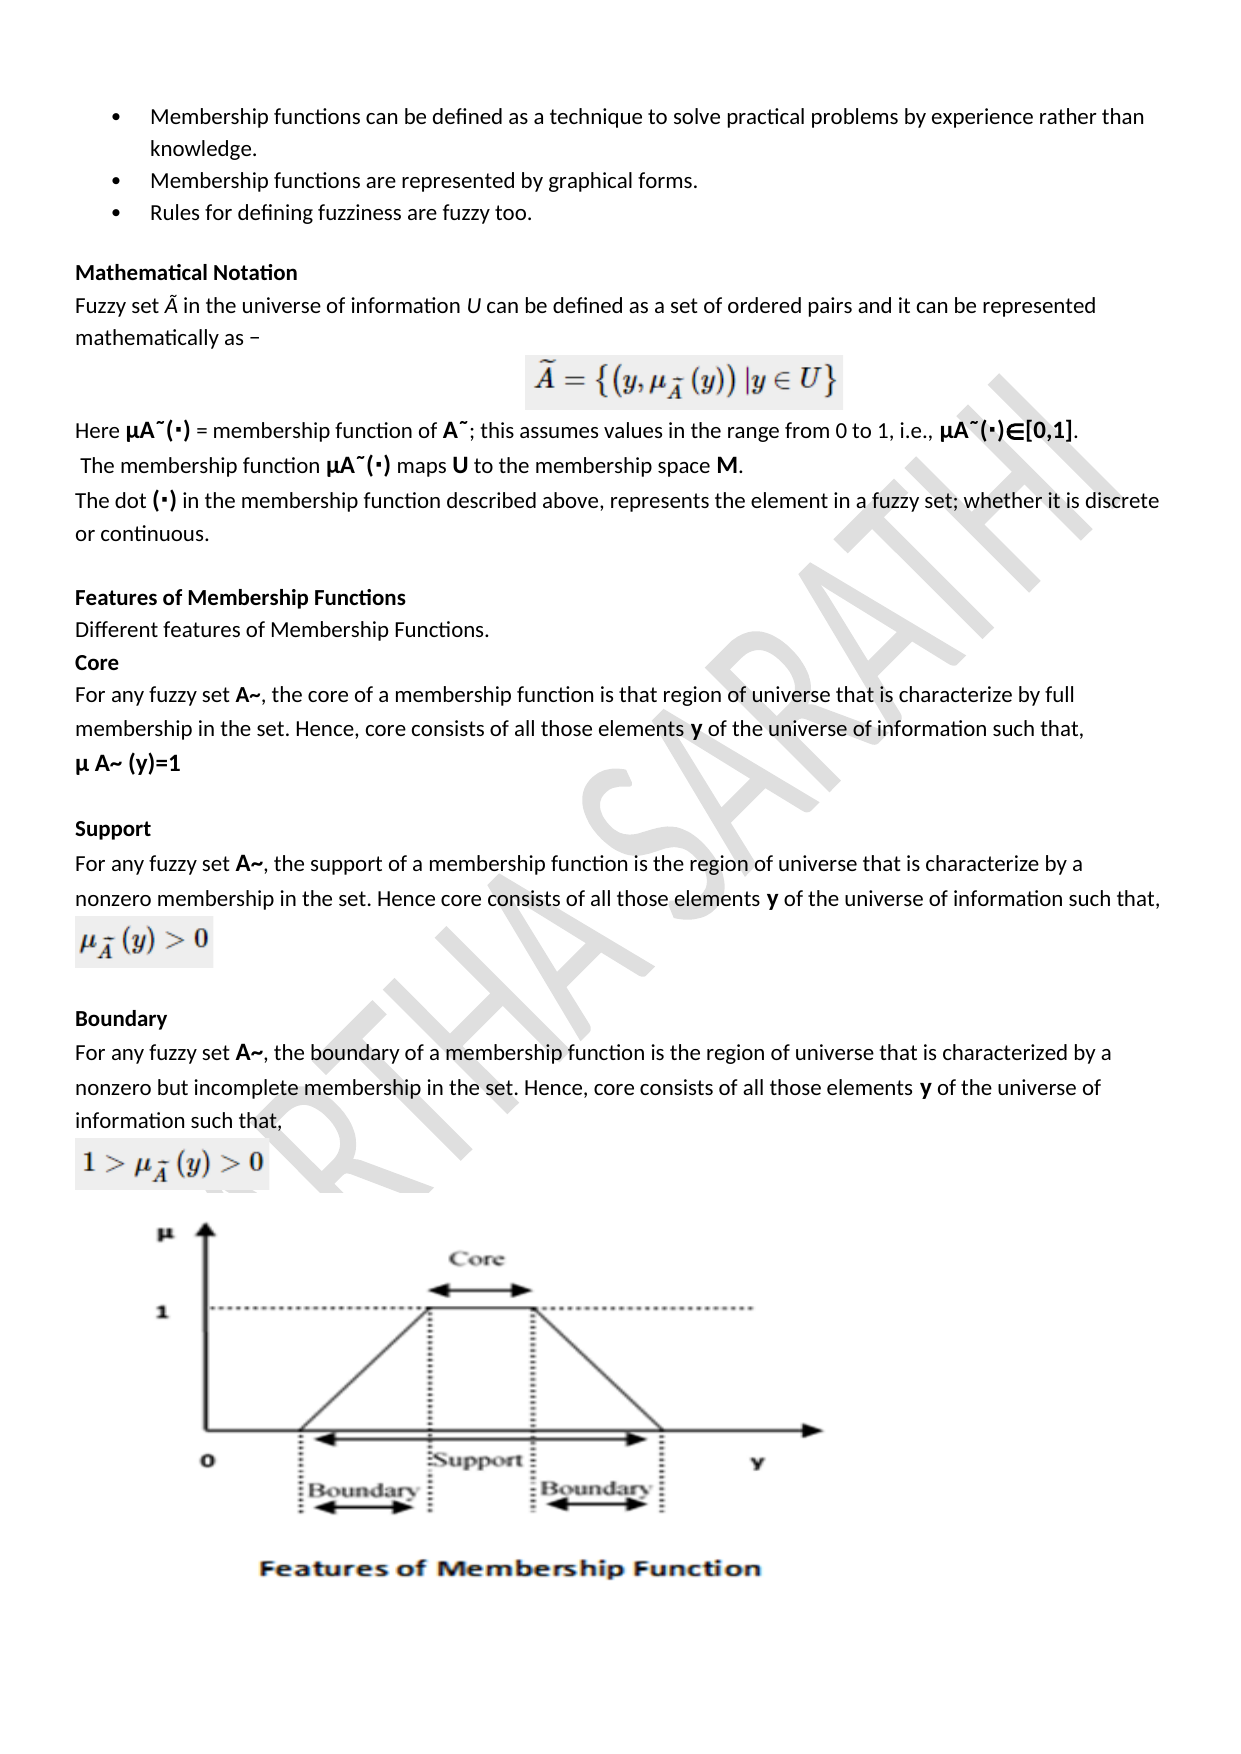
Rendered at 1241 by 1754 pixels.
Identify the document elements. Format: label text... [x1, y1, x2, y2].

text Core [75, 648, 1165, 676]
text For any fuzzy set A~, the boundary of a membership function is the region of universe that is characterized by a nonzero but incomplete membership in the set. Hence, core consists of all those elements y of the universe of information such that, [75, 1036, 1165, 1134]
text For any fuzzy set A~, the core of a membership function is that region of universe that is characterize by full membership in the set. Hence, core consists of all those elements y of the universe of information such that, [75, 680, 1165, 743]
text Features of Membership Functions [75, 583, 1165, 611]
picture [525, 355, 844, 410]
text μ A~ (y)=1 [75, 747, 1165, 778]
text Mathematical Notation [75, 258, 1165, 287]
text The dot (∙) in the membership function described above, represents the element in a fuzzy set; whether it is discrete or continuous. [75, 484, 1165, 547]
text Here μA˜(∙) = membership function of A˜; this assumes values in the range from 0 to 1, i.e., μA˜(∙)∈[0,1]. [75, 414, 1165, 445]
picture [75, 916, 214, 968]
text Different features of Membership Functions. [75, 616, 1165, 643]
text Boundary [75, 1004, 1165, 1032]
text The membership function μA˜(∙) maps U to the membership space M. [75, 449, 1165, 480]
list Membership functions can be defined as a technique to solve practical problems by experience rather than knowledge. [112, 102, 1165, 162]
list Membership functions are represented by graphical forms. [112, 166, 1165, 194]
picture [75, 1138, 270, 1190]
text Fuzzy set Ã in the universe of information U can be defined as a set of ordered pairs and it can be represented mathematically as − [75, 291, 1165, 351]
text Support [75, 814, 1165, 843]
text For any fuzzy set A~, the support of a membership function is the region of universe that is characterize by a nonzero membership in the set. Hence core consists of all those elements y of the universe of information such that, [75, 847, 1165, 912]
picture [75, 1193, 893, 1619]
list Rules for defining fuzziness are fuzzy too. [112, 198, 1165, 226]
